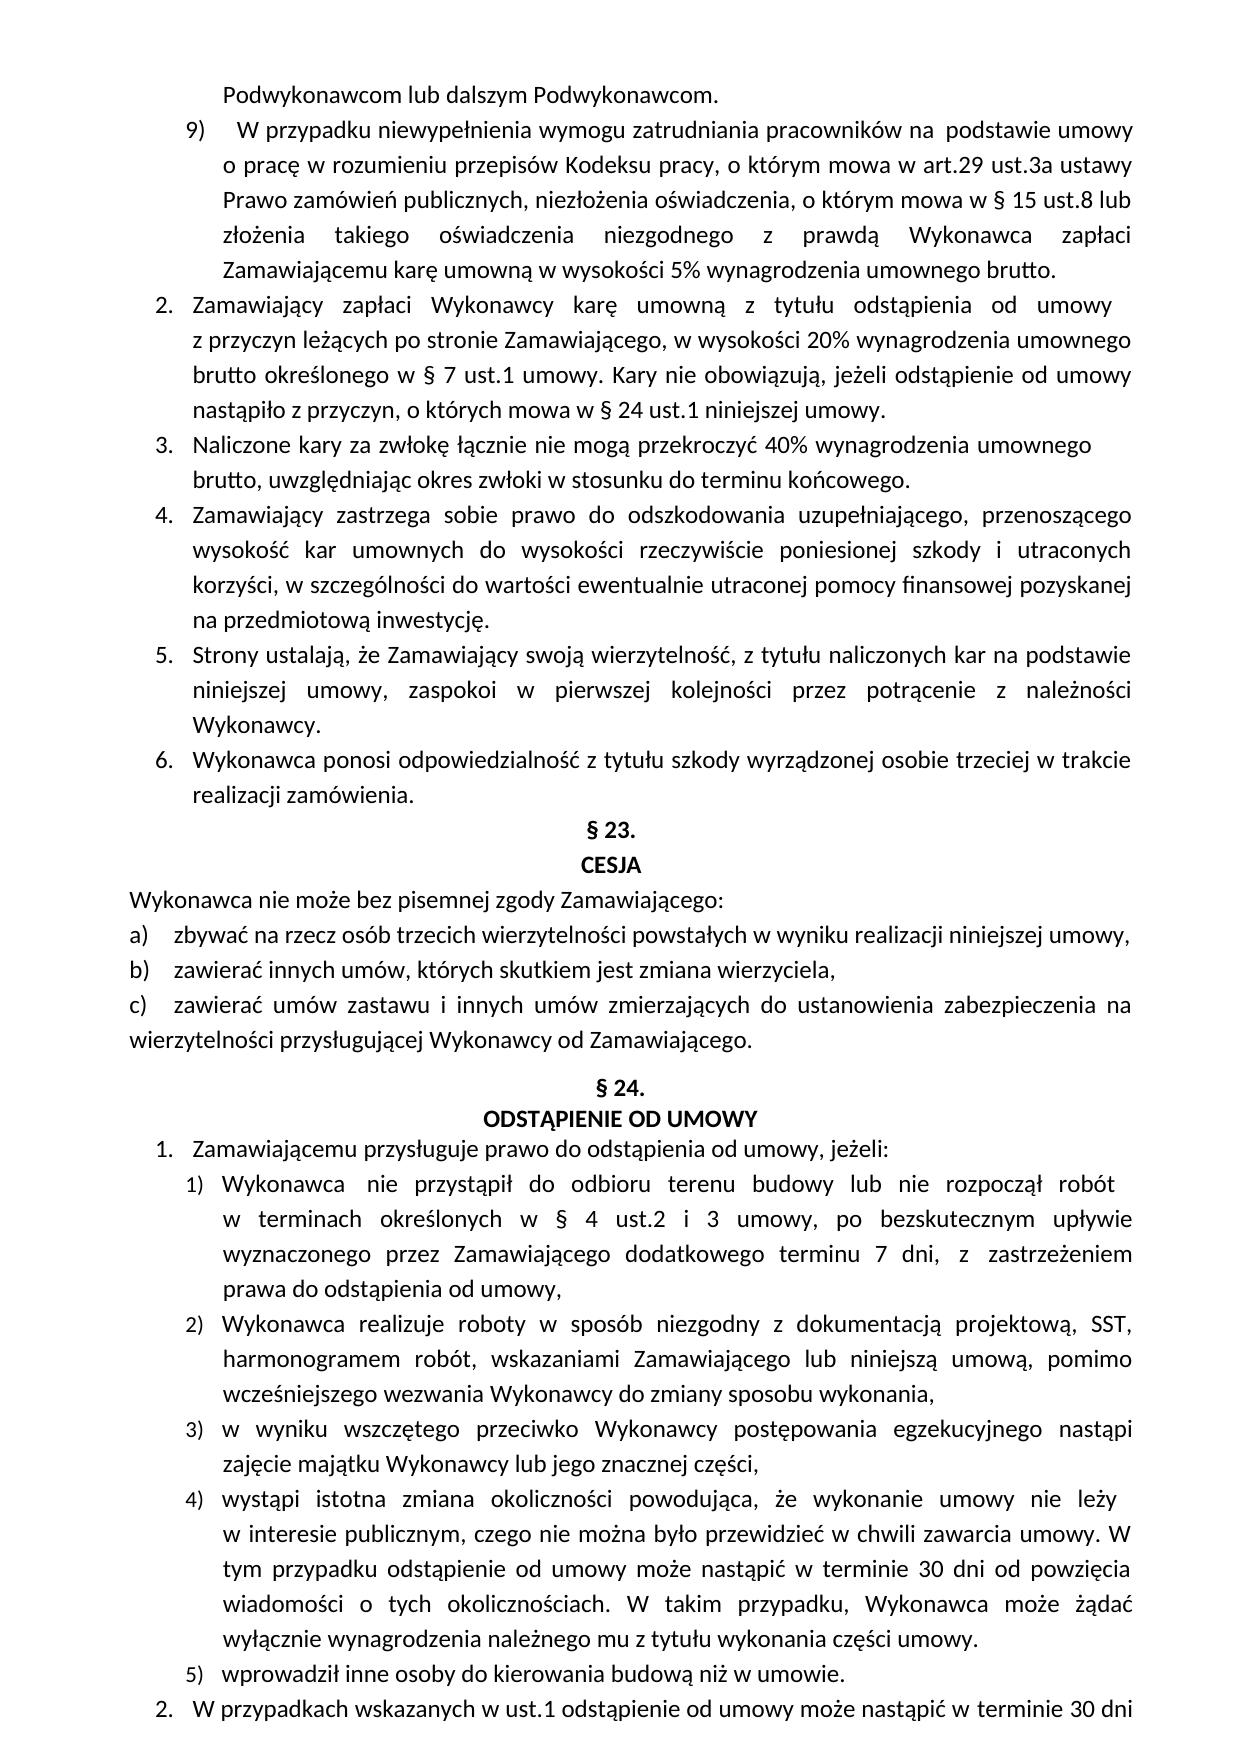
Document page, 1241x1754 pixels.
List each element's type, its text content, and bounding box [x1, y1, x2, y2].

text c) zawierać umów zastawu i innych umów zmierzających do ustanowienia zabezpieczenia na wierzytelności przysługującej Wykonawcy od Zamawiającego. [129, 989, 1133, 1055]
list wystąpi istotna zmiana okoliczności powodująca, że wykonanie umowy nie leży w interesie publicznym, czego nie można było przewidzieć w chwili zawarcia umowy. W tym przypadku odstąpienie od umowy może nastąpić w terminie 30 dni od powzięcia wiadomości o tych okolicznościach. W takim przypadku, Wykonawca może żądać wyłącznie wynagrodzenia należnego mu z tytułu wykonania części umowy. [185, 1483, 1133, 1653]
text § 24. [226, 1072, 1015, 1103]
list Strony ustalają, że Zamawiający swoją wierzytelność, z tytułu naliczonych kar na podstawie niniejszej umowy, zaspokoi w pierwszej kolejności przez potrącenie z należności Wykonawcy. [155, 639, 1133, 740]
list Zamawiający zastrzega sobie prawo do odszkodowania uzupełniającego, przenoszącego wysokość kar umownych do wysokości rzeczywiście poniesionej szkody i utraconych korzyści, w szczególności do wartości ewentualnie utraconej pomocy finansowej pozyskanej na przedmiotową inwestycję. [155, 499, 1133, 635]
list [185, 79, 1093, 110]
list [155, 1693, 1133, 1723]
list Zamawiającemu przysługuje prawo do odstąpienia od umowy, jeżeli: [155, 1133, 1136, 1164]
list Wykonawca ponosi odpowiedzialność z tytułu szkody wyrządzonej osobie trzeciej w trakcie realizacji zamówienia. [155, 744, 1133, 810]
text Wykonawca nie może bez pisemnej zgody Zamawiającego: [129, 884, 1093, 915]
list Naliczone kary za zwłokę łącznie nie mogą przekroczyć 40% wynagrodzenia umownego brutto, uwzględniając okres zwłoki w stosunku do terminu końcowego. [155, 429, 1093, 495]
text § 23. [129, 814, 1093, 845]
list Zamawiający zapłaci Wykonawcy karę umowną z tytułu odstąpienia od umowy z przyczyn leżących po stronie Zamawiającego, w wysokości 20% wynagrodzenia umownego brutto określonego w § 7 ust.1 umowy. Kary nie obowiązują, jeżeli odstąpienie od umowy nastąpiło z przyczyn, o których mowa w § 24 ust.1 niniejszej umowy. [155, 289, 1133, 425]
list w wyniku wszczętego przeciwko Wykonawcy postępowania egzekucyjnego nastąpi zajęcie majątku Wykonawcy lub jego znacznej części, [185, 1413, 1133, 1478]
subtitle ODSTĄPIENIE OD UMOWY [226, 1103, 1014, 1133]
list Wykonawca realizuje roboty w sposób niezgodny z dokumentacją projektową, SST, harmonogramem robót, wskazaniami Zamawiającego lub niniejszą umową, pomimo wcześniejszego wezwania Wykonawcy do zmiany sposobu wykonania, [185, 1308, 1133, 1408]
list Wykonawca nie przystąpił do odbioru terenu budowy lub nie rozpoczął robót w terminach określonych w § 4 ust.2 i 3 umowy, po bezskutecznym upływie wyznaczonego przez Zamawiającego dodatkowego terminu 7 dni, z zastrzeżeniem prawa do odstąpienia od umowy, [185, 1168, 1133, 1303]
text b) zawierać innych umów, których skutkiem jest zmiana wierzyciela, [129, 954, 1093, 985]
list W przypadku niewypełnienia wymogu zatrudniania pracowników na podstawie umowy o pracę w rozumieniu przepisów Kodeksu pracy, o którym mowa w art.29 ust.3a ustawy Prawo zamówień publicznych, niezłożenia oświadczenia, o którym mowa w § 15 ust.8 lub złożenia takiego oświadczenia niezgodnego z prawdą Wykonawca zapłaci Zamawiającemu karę umowną w wysokości 5% wynagrodzenia umownego brutto. [185, 114, 1133, 285]
list wprowadził inne osoby do kierowania budową niż w umowie. [185, 1658, 1136, 1688]
text CESJA [129, 849, 1093, 880]
text a) zbywać na rzecz osób trzecich wierzytelności powstałych w wyniku realizacji niniejszej umowy, [129, 919, 1133, 950]
